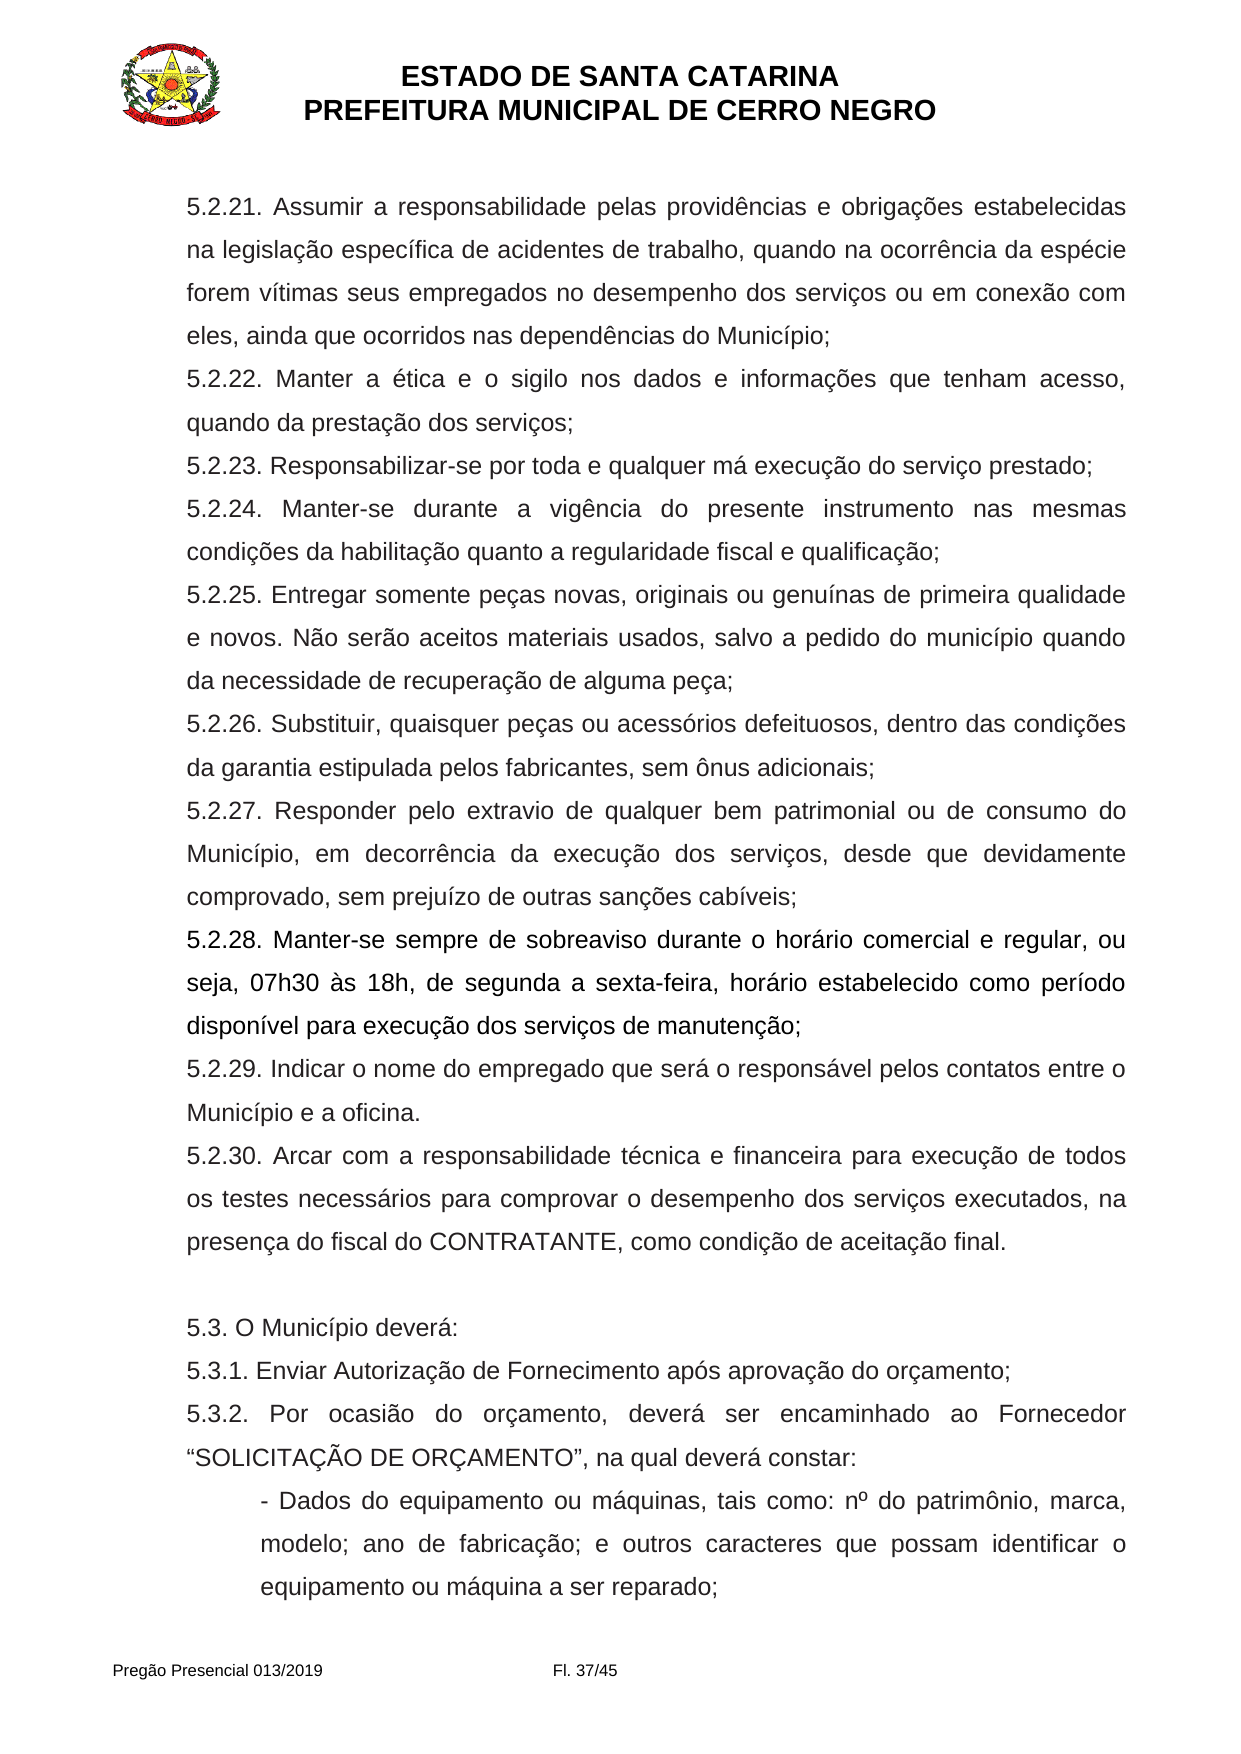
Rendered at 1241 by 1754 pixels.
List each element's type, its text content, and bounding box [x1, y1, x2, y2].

picture [112, 40, 232, 131]
text 5.2.25. Entregar somente peças novas, originais ou genuínas de primeira qualidade e novos. Não serão aceitos materiais usados, salvo a pedido do município quando da necessidade de recuperação de alguma peça; [186, 580, 1128, 695]
text 5.3. O Município deverá: [112, 1313, 1128, 1342]
text 5.2.24. Manter-se durante a vigência do presente instrumento nas mesmas condições da habilitação quanto a regularidade fiscal e qualificação; [186, 494, 1128, 566]
text 5.2.21. Assumir a responsabilidade pelas providências e obrigações estabelecidas na legislação específica de acidentes de trabalho, quando na ocorrência da espécie forem vítimas seus empregados no desempenho dos serviços ou em conexão com eles, ainda que ocorridos nas dependências do Município; [186, 192, 1128, 350]
text 5.2.28. Manter-se sempre de sobreaviso durante o horário comercial e regular, ou seja, 07h30 às 18h, de segunda a sexta-feira, horário estabelecido como período disponível para execução dos serviços de manutenção; [186, 925, 1128, 1040]
text 5.2.27. Responder pelo extravio de qualquer bem patrimonial ou de consumo do Município, em decorrência da execução dos serviços, desde que devidamente comprovado, sem prejuízo de outras sanções cabíveis; [186, 796, 1128, 911]
text 5.2.29. Indicar o nome do empregado que será o responsável pelos contatos entre o Município e a oficina. [186, 1054, 1128, 1126]
text 5.2.22. Manter a ética e o sigilo nos dados e informações que tenham acesso, quando da prestação dos serviços; [186, 364, 1128, 436]
text - Dados do equipamento ou máquinas, tais como: nº do patrimônio, marca, modelo; ano de fabricação; e outros caracteres que possam identificar o equipamento ou máquina a ser reparado; [260, 1486, 1128, 1601]
text 5.2.23. Responsabilizar-se por toda e qualquer má execução do serviço prestado; [186, 451, 1128, 479]
text 5.3.1. Enviar Autorização de Fornecimento após aprovação do orçamento; [112, 1356, 1128, 1385]
text 5.2.26. Substituir, quaisquer peças ou acessórios defeituosos, dentro das condições da garantia estipulada pelos fabricantes, sem ônus adicionais; [186, 709, 1128, 781]
text 5.3.2. Por ocasião do orçamento, deverá ser encaminhado ao Fornecedor “SOLICITAÇÃO DE ORÇAMENTO”, na qual deverá constar: [186, 1399, 1128, 1471]
text 5.2.30. Arcar com a responsabilidade técnica e financeira para execução de todos os testes necessários para comprovar o desempenho dos serviços executados, na presença do fiscal do CONTRATANTE, como condição de aceitação final. [186, 1141, 1128, 1256]
